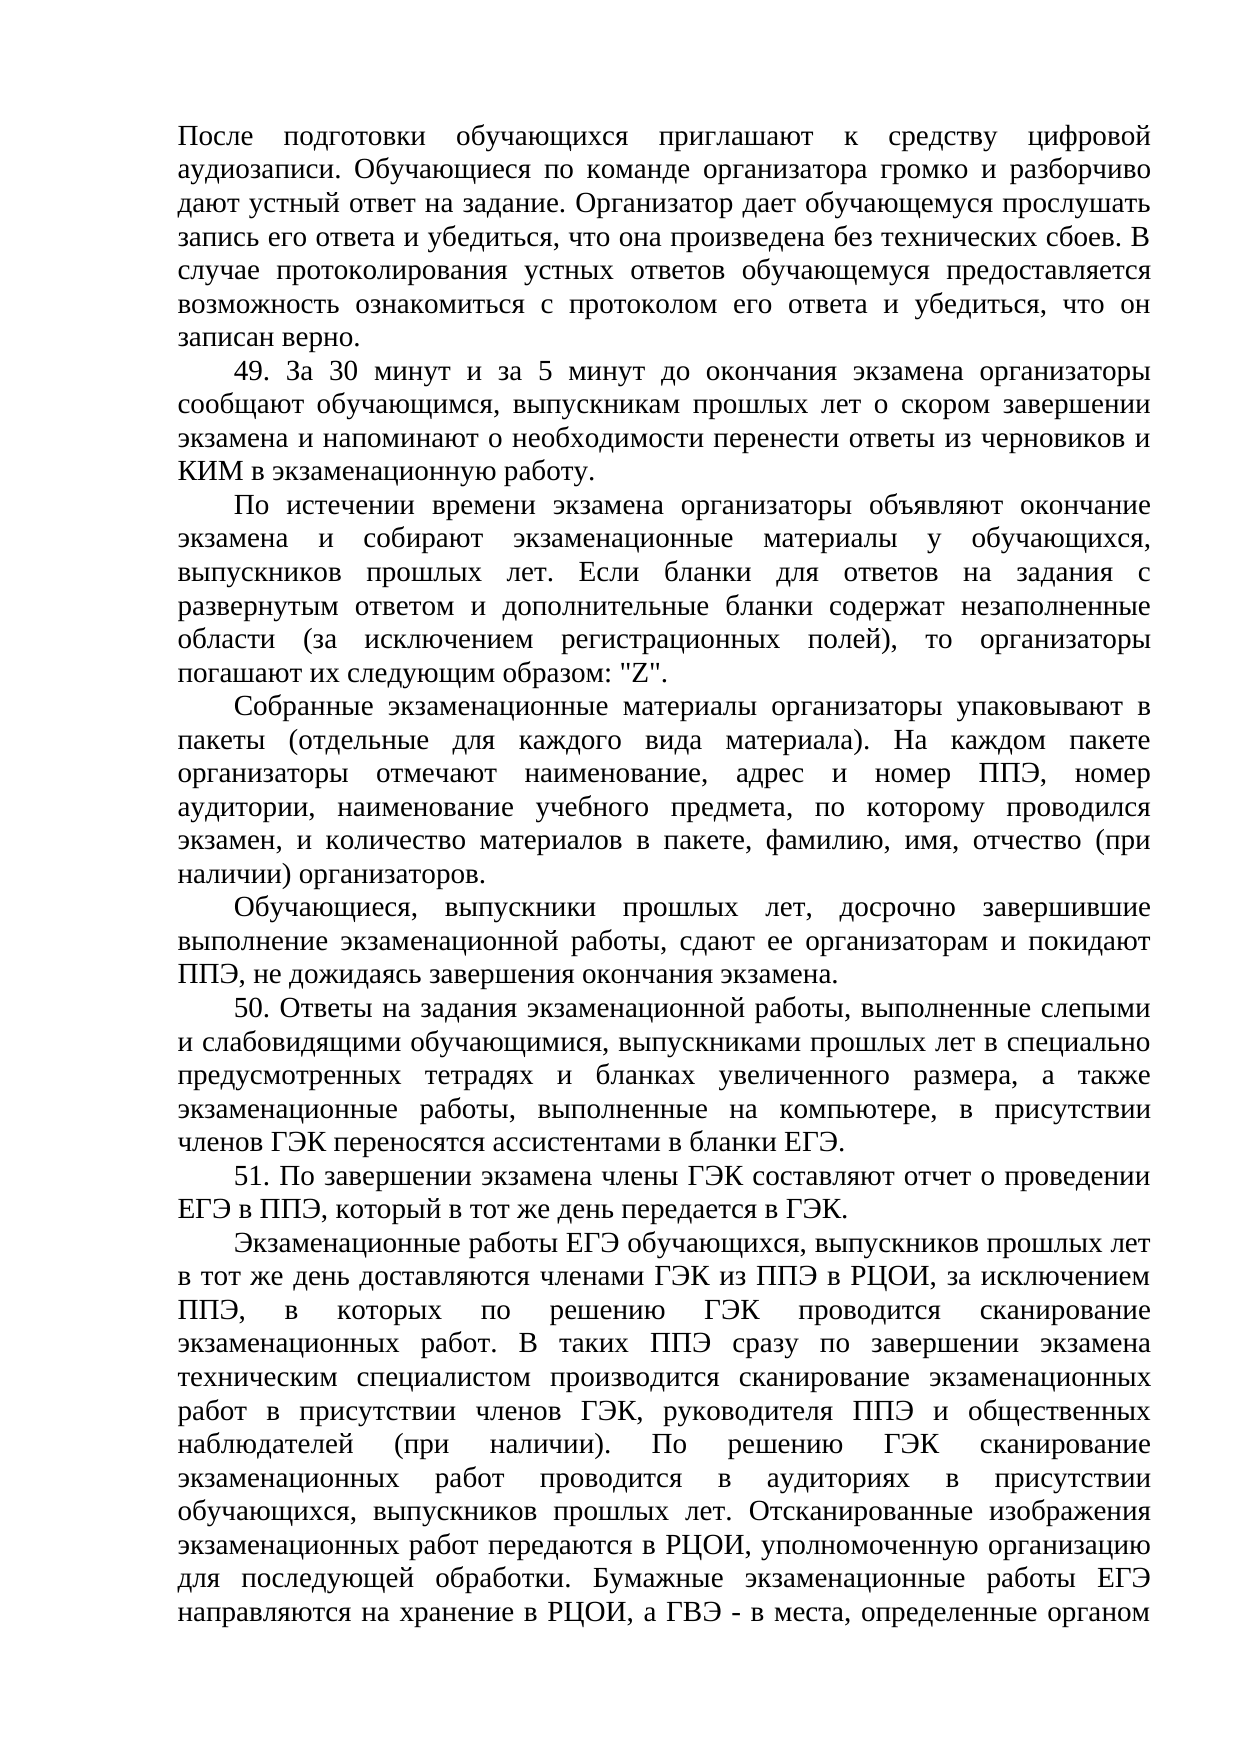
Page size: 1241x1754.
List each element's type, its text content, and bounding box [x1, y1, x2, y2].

text Обучающиеся, выпускники прошлых лет, досрочно завершившие выполнение экзаменационной работы, сдают ее организаторам и покидают ППЭ, не дожидаясь завершения окончания экзамена. [177, 889, 1152, 990]
text 49. За 30 минут и за 5 минут до окончания экзамена организаторы сообщают обучающимся, выпускникам прошлых лет о скором завершении экзамена и напоминают о необходимости перенести ответы из черновиков и КИМ в экзаменационную работу. [177, 353, 1152, 487]
text 50. Ответы на задания экзаменационной работы, выполненные слепыми и слабовидящими обучающимися, выпускниками прошлых лет в специально предусмотренных тетрадях и бланках увеличенного размера, а также экзаменационные работы, выполненные на компьютере, в присутствии членов ГЭК переносятся ассистентами в бланки ЕГЭ. [177, 990, 1152, 1158]
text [177, 118, 1152, 353]
text Собранные экзаменационные материалы организаторы упаковывают в пакеты (отдельные для каждого вида материала). На каждом пакете организаторы отмечают наименование, адрес и номер ППЭ, номер аудитории, наименование учебного предмета, по которому проводился экзамен, и количество материалов в пакете, фамилию, имя, отчество (при наличии) организаторов. [177, 688, 1152, 889]
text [177, 1225, 1152, 1627]
text По истечении времени экзамена организаторы объявляют окончание экзамена и собирают экзаменационные материалы у обучающихся, выпускников прошлых лет. Если бланки для ответов на задания с развернутым ответом и дополнительные бланки содержат незаполненные области (за исключением регистрационных полей), то организаторы погашают их следующим образом: "Z". [177, 487, 1152, 688]
text 51. По завершении экзамена члены ГЭК составляют отчет о проведении ЕГЭ в ППЭ, который в тот же день передается в ГЭК. [177, 1158, 1152, 1225]
